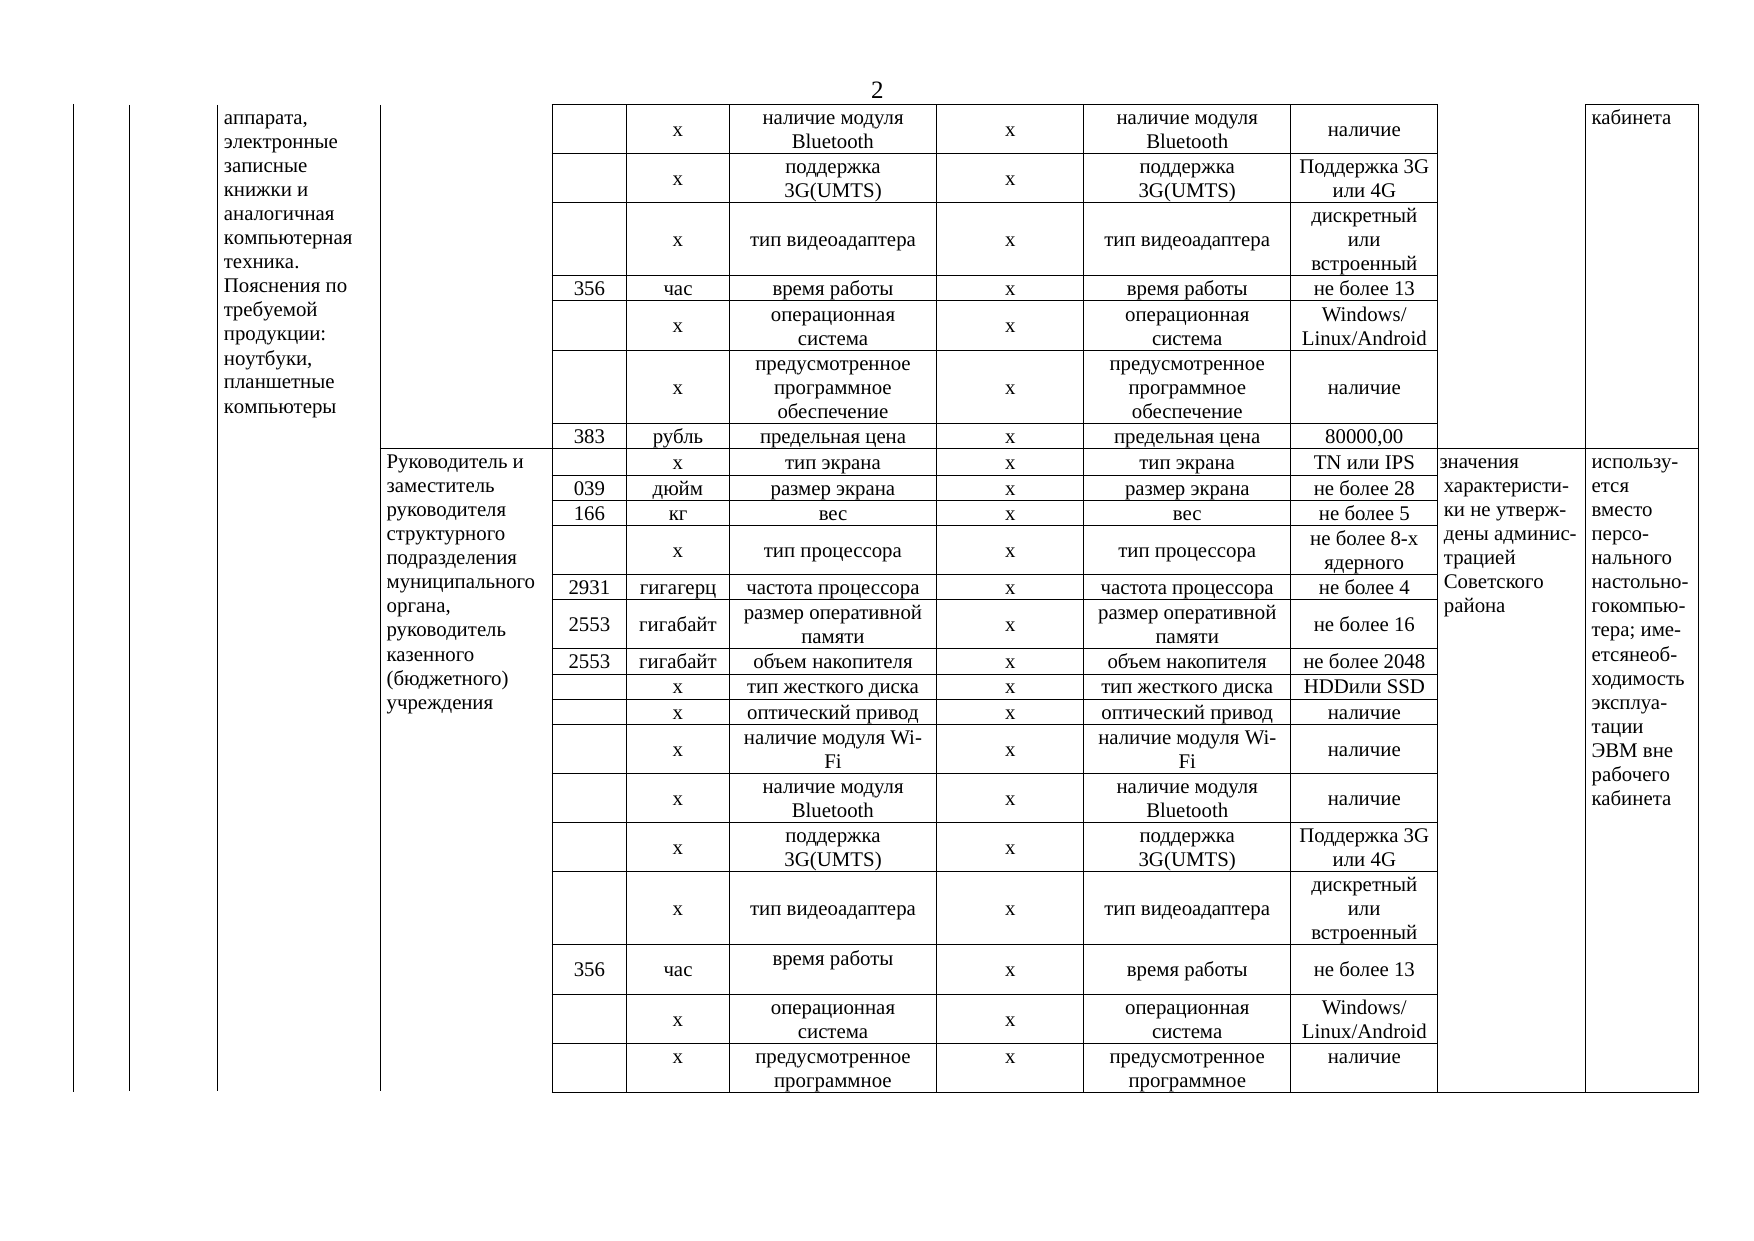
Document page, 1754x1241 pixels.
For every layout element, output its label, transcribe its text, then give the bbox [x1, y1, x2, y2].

table_cell размер оперативной памяти [1084, 600, 1290, 648]
table_cell х [937, 276, 1083, 300]
table_cell наличие [1291, 351, 1437, 423]
table_cell [553, 105, 626, 153]
table_cell х [627, 301, 729, 349]
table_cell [1438, 449, 1585, 1092]
table_cell [553, 774, 626, 822]
table_cell объем накопителя [730, 649, 936, 673]
table_cell х [937, 649, 1083, 673]
table_cell х [627, 351, 729, 423]
table_cell наличие модуля Bluetooth [1084, 774, 1290, 822]
table_cell операционная система [1084, 995, 1290, 1043]
table_cell 80000,00 [1291, 424, 1437, 448]
table_cell Поддержка 3G или 4G [1291, 154, 1437, 202]
table_cell 356 [553, 276, 626, 300]
table_cell [553, 351, 626, 423]
table_cell х [937, 501, 1083, 525]
table_cell тип видеоадаптера [1084, 872, 1290, 944]
table_cell частота процессора [730, 575, 936, 599]
table_cell не более 5 [1291, 501, 1437, 525]
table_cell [730, 1044, 936, 1092]
table_cell тип жесткого диска [1084, 675, 1290, 698]
table_cell час [627, 945, 729, 993]
table_cell Руководитель и заместитель руководителя структурного подразделения муниципального органа, руководитель казенного (бюджетного) учреждения [380, 449, 552, 1092]
table_cell х [937, 526, 1083, 574]
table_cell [1084, 1044, 1290, 1092]
table_cell [553, 154, 626, 202]
table_cell операционная система [730, 301, 936, 349]
table_cell дюйм [627, 476, 729, 500]
table_cell тип видеоадаптера [730, 872, 936, 944]
table_cell 166 [553, 501, 626, 525]
table_cell не более 8-х ядерного [1291, 526, 1437, 574]
table_cell [553, 872, 626, 944]
table_cell х [627, 154, 729, 202]
table_cell х [627, 823, 729, 871]
table_cell х [937, 872, 1083, 944]
table_cell вес [730, 501, 936, 525]
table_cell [1586, 449, 1698, 1092]
table_cell х [627, 105, 729, 153]
table_cell наличие модуля Bluetooth [730, 774, 936, 822]
table_cell тип экрана [730, 449, 936, 475]
table_cell не более 28 [1291, 476, 1437, 500]
table_cell размер экрана [730, 476, 936, 500]
table_cell предусмотренное программное обеспечение [730, 351, 936, 423]
table_cell время работы [1084, 945, 1290, 993]
table_cell тип экрана [1084, 449, 1290, 475]
table_cell Windows/Linux/Android [1291, 995, 1437, 1043]
table_cell [553, 1044, 626, 1092]
table_cell наличие модуля Bluetooth [730, 105, 936, 153]
table_cell х [627, 872, 729, 944]
table_cell время работы [730, 276, 936, 300]
table_cell поддержка 3G(UMTS) [730, 154, 936, 202]
table_cell х [937, 449, 1083, 475]
table_cell х [937, 1044, 1083, 1092]
table_cell [553, 301, 626, 349]
table_cell х [627, 995, 729, 1043]
table_cell поддержка 3G(UMTS) [730, 823, 936, 871]
table_cell 383 [553, 424, 626, 448]
table_cell час [627, 276, 729, 300]
table_cell наличие [1291, 700, 1437, 724]
table_cell х [937, 154, 1083, 202]
table_cell предельная цена [730, 424, 936, 448]
table_cell х [937, 700, 1083, 724]
table_cell наличие [1291, 105, 1437, 153]
table_cell дискретный или встроенный [1291, 203, 1437, 275]
table_cell не более 13 [1291, 276, 1437, 300]
table_cell наличие модуля Wi-Fi [730, 725, 936, 773]
table_cell х [937, 823, 1083, 871]
table_cell наличие [1291, 774, 1437, 822]
table_cell [553, 995, 626, 1043]
table_cell 2931 [553, 575, 626, 599]
table_cell рубль [627, 424, 729, 448]
table_cell поддержка 3G(UMTS) [1084, 823, 1290, 871]
table_cell TN или IPS [1291, 449, 1437, 475]
table_cell х [627, 774, 729, 822]
table_cell [553, 449, 626, 475]
table_cell х [937, 600, 1083, 648]
table_cell наличие модуля Bluetooth [1084, 105, 1290, 153]
table_cell тип жесткого диска [730, 675, 936, 698]
table_cell х [627, 203, 729, 275]
table_cell не более 2048 [1291, 649, 1437, 673]
table_cell гигагерц [627, 575, 729, 599]
table_cell наличие [1291, 1044, 1437, 1092]
table_cell х [627, 526, 729, 574]
table_cell 2553 [553, 649, 626, 673]
table_cell 356 [553, 945, 626, 993]
table_cell время работы [730, 945, 936, 993]
table_cell тип процессора [1084, 526, 1290, 574]
table_cell размер оперативной памяти [730, 600, 936, 648]
table_cell 2553 [553, 600, 626, 648]
table_cell предельная цена [1084, 424, 1290, 448]
table_cell х [627, 1044, 729, 1092]
table_cell [553, 700, 626, 724]
table_cell х [937, 774, 1083, 822]
table_cell х [937, 675, 1083, 698]
table_cell х [937, 575, 1083, 599]
table_cell HDDили SSD [1291, 675, 1437, 698]
table_cell [553, 675, 626, 698]
table_cell х [937, 725, 1083, 773]
table_cell объем накопителя [1084, 649, 1290, 673]
table_cell [553, 526, 626, 574]
table_cell х [627, 449, 729, 475]
table_cell х [627, 700, 729, 724]
table_cell х [937, 203, 1083, 275]
table_cell поддержка 3G(UMTS) [1084, 154, 1290, 202]
table_cell [553, 725, 626, 773]
table_cell тип процессора [730, 526, 936, 574]
table_cell х [937, 424, 1083, 448]
table_cell х [627, 675, 729, 698]
table_cell наличие [1291, 725, 1437, 773]
table_cell тип видеоадаптера [1084, 203, 1290, 275]
table_cell х [937, 351, 1083, 423]
table_cell х [627, 725, 729, 773]
table_cell частота процессора [1084, 575, 1290, 599]
table_cell [553, 823, 626, 871]
table_cell х [937, 105, 1083, 153]
table_cell оптический привод [1084, 700, 1290, 724]
table_cell вес [1084, 501, 1290, 525]
table_cell тип видеоадаптера [730, 203, 936, 275]
table_cell х [937, 301, 1083, 349]
table_cell х [937, 945, 1083, 993]
table_cell кг [627, 501, 729, 525]
table_cell х [937, 476, 1083, 500]
table_cell операционная система [1084, 301, 1290, 349]
table_cell не более 13 [1291, 945, 1437, 993]
table_cell не более 16 [1291, 600, 1437, 648]
table_cell предусмотренное программное обеспечение [1084, 351, 1290, 423]
table_cell х [937, 995, 1083, 1043]
table_cell не более 4 [1291, 575, 1437, 599]
table_cell размер экрана [1084, 476, 1290, 500]
table_cell гигабайт [627, 649, 729, 673]
table_cell Поддержка 3G или 4G [1291, 823, 1437, 871]
table_cell Windows/Linux/Android [1291, 301, 1437, 349]
table_cell [553, 203, 626, 275]
table_cell время работы [1084, 276, 1290, 300]
table_cell наличие модуля Wi-Fi [1084, 725, 1290, 773]
table_cell 039 [553, 476, 626, 500]
table_cell дискретный или встроенный [1291, 872, 1437, 944]
table_cell операционная система [730, 995, 936, 1043]
table_cell гигабайт [627, 600, 729, 648]
table_cell оптический привод [730, 700, 936, 724]
